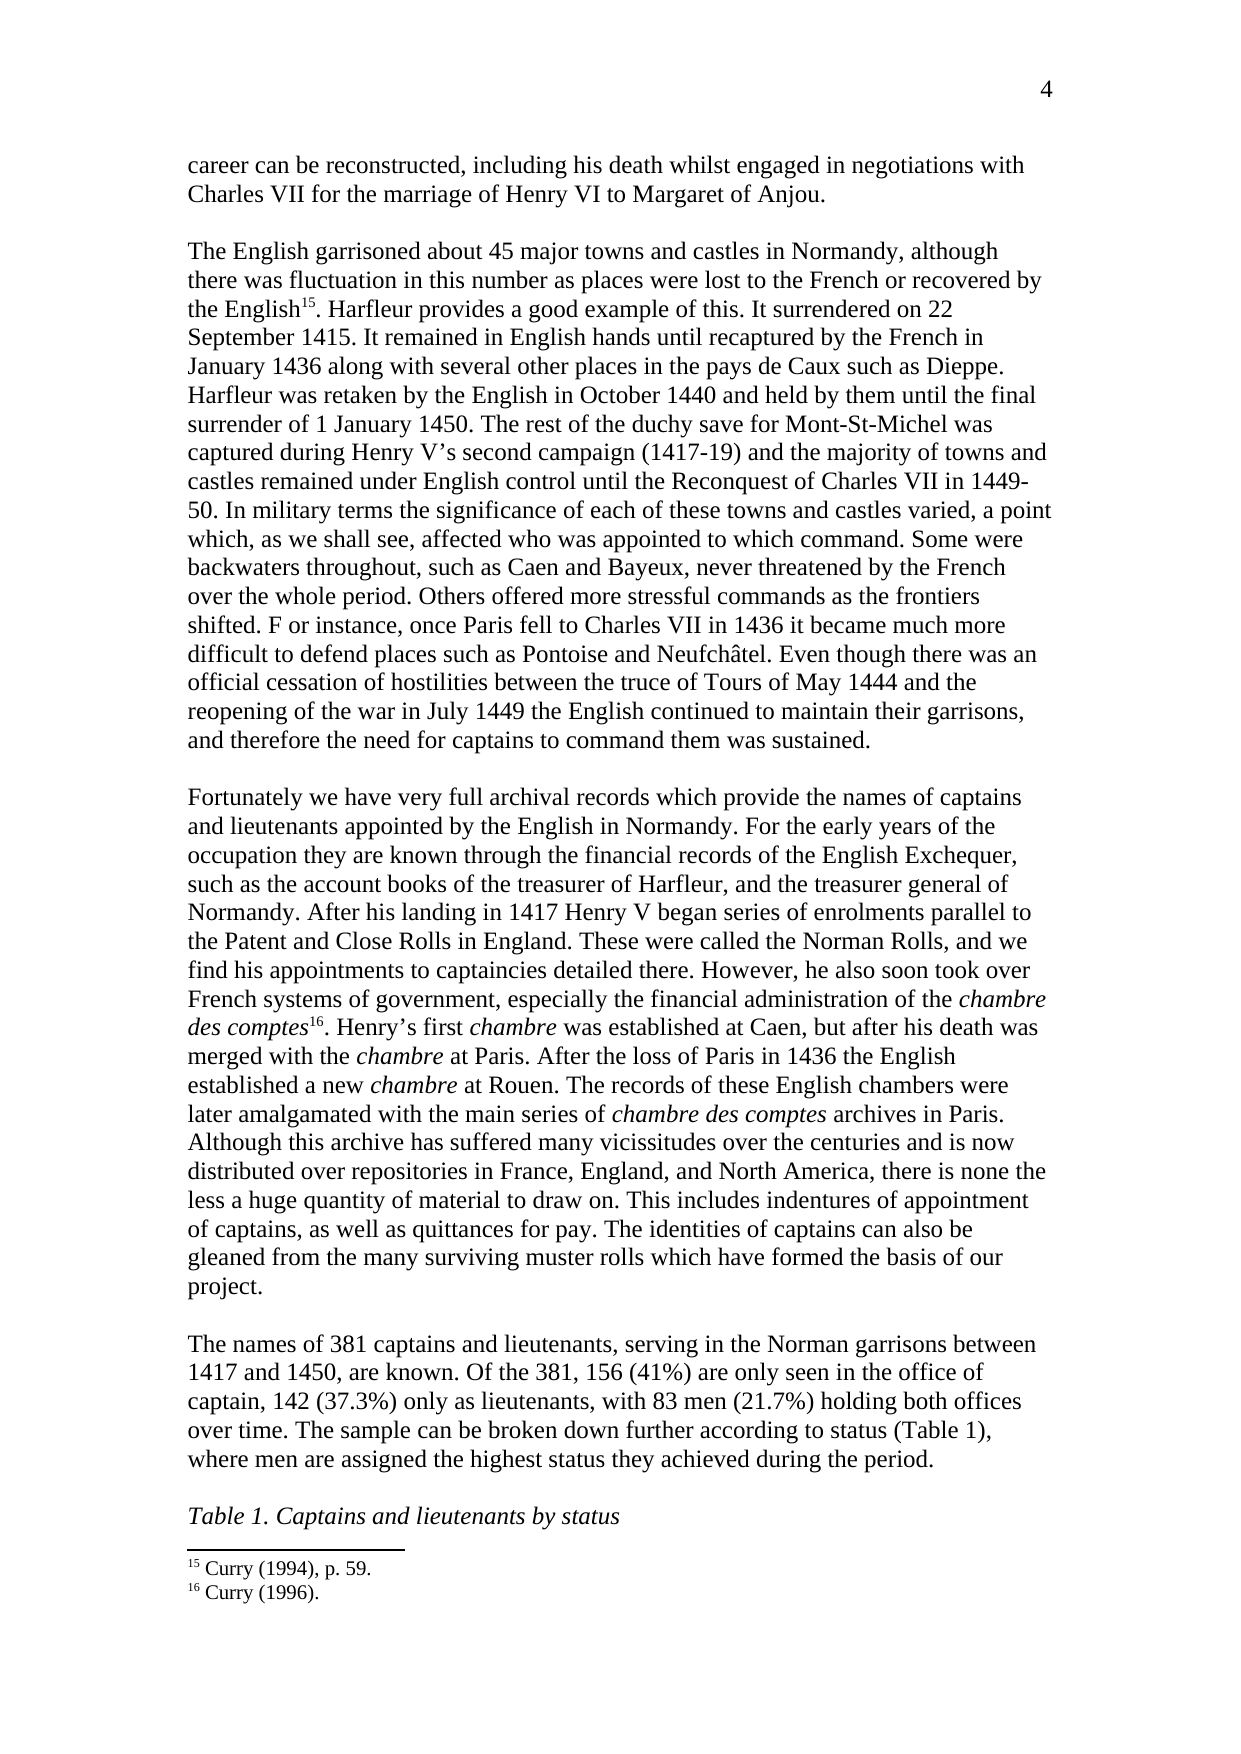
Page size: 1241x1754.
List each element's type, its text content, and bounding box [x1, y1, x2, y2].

text The names of 381 captains and lieutenants, serving in the Norman garrisons between 1417 and 1450, are known. Of the 381, 156 (41%) are only seen in the office of captain, 142 (37.3%) only as lieutenants, with 83 men (21.7%) holding both offices over time. The sample can be broken down further according to status (Table 1), where men are assigned the highest status they achieved during the period. [187, 1329, 1053, 1472]
text Table 1. Captains and lieutenants by status [187, 1501, 1053, 1530]
text Fortunately we have very full archival records which provide the names of captains and lieutenants appointed by the English in . For the early years of the occupation they are known through the financial records of the English Exchequer, such as the account books of the treasurer of Harfleur, and the treasurer general of . After his landing in 1417 Henry V began series of enrolments parallel to the Patent and Close Rolls in England. These were called the Norman Rolls, and we find his appointments to captaincies detailed there. However, he also soon took over French systems of government, especially the financial administration of the chambre des comptes. Henry’s first chambre was established at , but after his death was merged with the chambre at . After the loss of in 1436 the English established a new chambre at . The records of these English chambers were later amalgamated with the main series of chambre des comptes archives in . Although this archive has suffered many vicissitudes over the centuries and is now distributed over repositories in , , and , there is none the less a huge quantity of material to draw on. This includes indentures of appointment of captains, as well as quittances for pay. The identities of captains can also be gleaned from the many surviving muster rolls which have formed the basis of our project. [187, 782, 1053, 1300]
text The English garrisoned about 45 major towns and castles in Normandy, although there was fluctuation in this number as places were lost to the French or recovered by the English. Harfleur provides a good example of this. It surrendered on 22 September 1415. It remained in English hands until recaptured by the French in January 1436 along with several other places in the pays de Caux such as Dieppe. Harfleur was retaken by the English in October 1440 and held by them until the final surrender of 1 January 1450. The rest of the duchy save for Mont-St-Michel was captured during Henry V’s second campaign (1417-19) and the majority of towns and castles remained under English control until the Reconquest of Charles VII in 1449-50. In military terms the significance of each of these towns and castles varied, a point which, as we shall see, affected who was appointed to which command. Some were backwaters throughout, such as and , never threatened by the French over the whole period. Others offered more stressful commands as the frontiers shifted. F or instance, once Paris fell to Charles VII in 1436 it became much more difficult to defend places such as Pontoise and Neufchâtel. Even though there was an official cessation of hostilities between the truce of of May 1444 and the reopening of the war in July 1449 the English continued to maintain their garrisons, and therefore the need for captains to command them was sustained. [187, 236, 1053, 754]
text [187, 150, 1053, 207]
